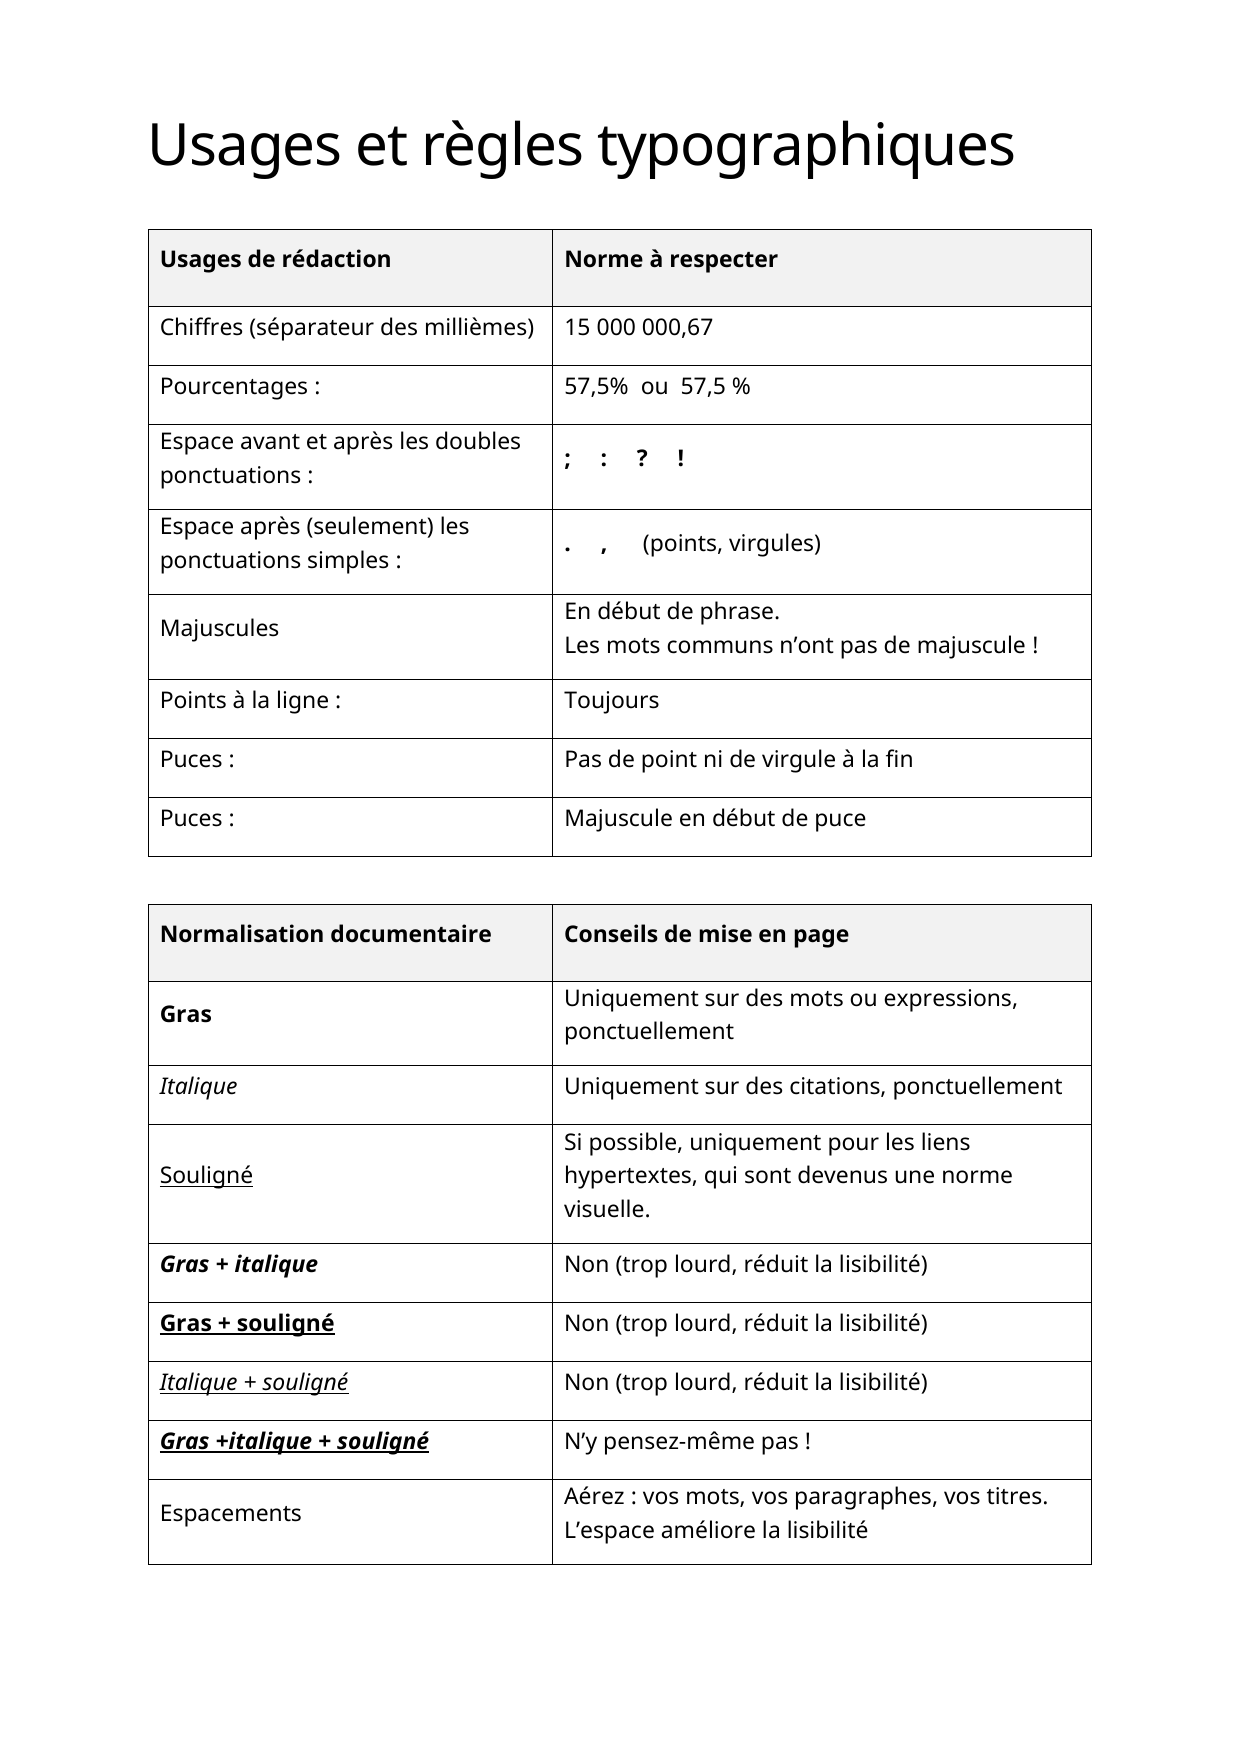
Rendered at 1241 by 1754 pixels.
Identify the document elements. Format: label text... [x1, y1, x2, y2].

table_cell Points à la ligne : [149, 680, 552, 738]
table_header Conseils de mise en page [553, 905, 1091, 981]
table_cell Toujours [553, 680, 1091, 738]
table_cell Espace après (seulement) les ponctuations simples : [149, 510, 552, 594]
table_cell Chiffres (séparateur des millièmes) [149, 307, 552, 365]
table_cell Italique [149, 1066, 552, 1124]
table_cell Majuscule en début de puce [553, 798, 1091, 856]
table_cell 57,5% ou 57,5 % [553, 366, 1091, 424]
table_cell Gras + italique [149, 1244, 552, 1302]
table_cell Puces : [149, 798, 552, 856]
table_cell Espacements [149, 1480, 552, 1564]
table_cell Puces : [149, 739, 552, 797]
table_header Norme à respecter [553, 230, 1091, 306]
table_cell Gras + souligné [149, 1303, 552, 1361]
table_cell ; : ? ! [553, 425, 1091, 509]
title Usages et règles typographiques [148, 103, 1092, 182]
table_cell Gras +italique + souligné [149, 1421, 552, 1479]
table_cell Majuscules [149, 595, 552, 679]
table_cell En début de phrase. Les mots communs n’ont pas de majuscule ! [553, 595, 1091, 679]
table_cell Pourcentages : [149, 366, 552, 424]
table_cell Espace avant et après les doubles ponctuations : [149, 425, 552, 509]
table_cell Italique + souligné [149, 1362, 552, 1420]
table_cell N’y pensez-même pas ! [553, 1421, 1091, 1479]
table_header Usages de rédaction [149, 230, 552, 306]
table_cell Aérez : vos mots, vos paragraphes, vos titres. L’espace améliore la lisibilité [553, 1480, 1091, 1564]
table_cell Uniquement sur des citations, ponctuellement [553, 1066, 1091, 1124]
table_cell Souligné [149, 1125, 552, 1243]
table_cell 15 000 000,67 [553, 307, 1091, 365]
table_cell Non (trop lourd, réduit la lisibilité) [553, 1244, 1091, 1302]
table_cell Non (trop lourd, réduit la lisibilité) [553, 1362, 1091, 1420]
table_cell Non (trop lourd, réduit la lisibilité) [553, 1303, 1091, 1361]
table_header Normalisation documentaire [149, 905, 552, 981]
table_cell Si possible, uniquement pour les liens hypertextes, qui sont devenus une norme visuelle. [553, 1125, 1091, 1243]
table_cell . , (points, virgules) [553, 510, 1091, 594]
table_cell Uniquement sur des mots ou expressions, ponctuellement [553, 982, 1091, 1065]
table_cell Pas de point ni de virgule à la fin [553, 739, 1091, 797]
table_cell Gras [149, 982, 552, 1065]
